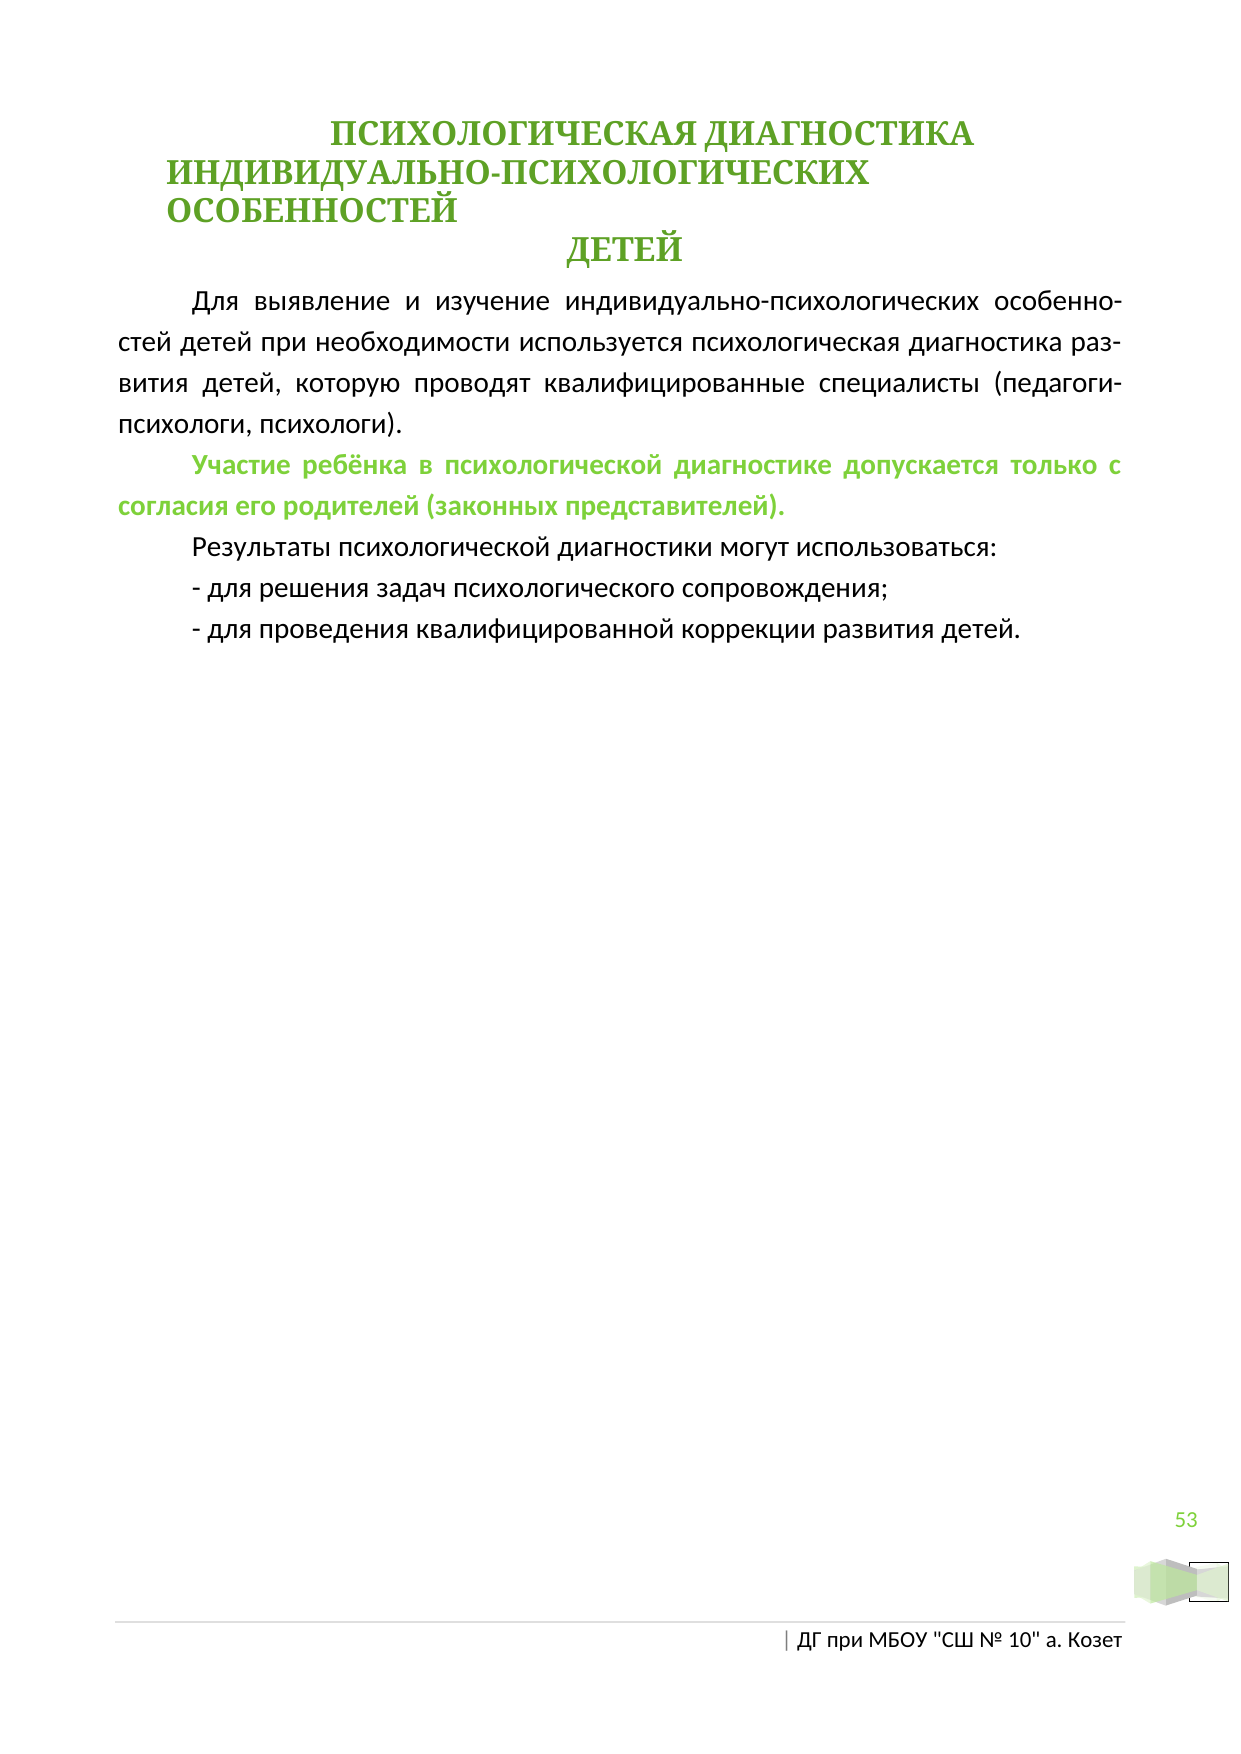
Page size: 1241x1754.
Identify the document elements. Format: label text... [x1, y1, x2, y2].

list для проведения квалифицированной коррекции развития детей. [192, 610, 1240, 645]
text Результаты психологической диагностики могут использоваться: [192, 528, 1240, 563]
subtitle Участие ребёнка в психологической диагностике допускается только с согласия его родителей (законных представителей). [118, 446, 1122, 522]
text ДЕТЕЙ [566, 231, 1240, 269]
text 53 [0, 1505, 1197, 1533]
text Для выявление и изучение индивидуально-психологических особенно- стей детей при необходимости используется психологическая диагностика раз- вития детей, которую проводят квалифицированные специалисты (педагоги- психологи, психологи). [118, 282, 1123, 441]
picture [1190, 1563, 1227, 1574]
subtitle ПСИХОЛОГИЧЕСКАЯ ДИАГНОСТИКА ИНДИВИДУАЛЬНО-ПСИХОЛОГИЧЕСКИХ ОСОБЕННОСТЕЙ [166, 116, 1073, 231]
picture [1190, 1591, 1224, 1601]
list для решения задач психологического сопровождения; [192, 569, 1240, 604]
table_cell [1197, 1563, 1228, 1601]
